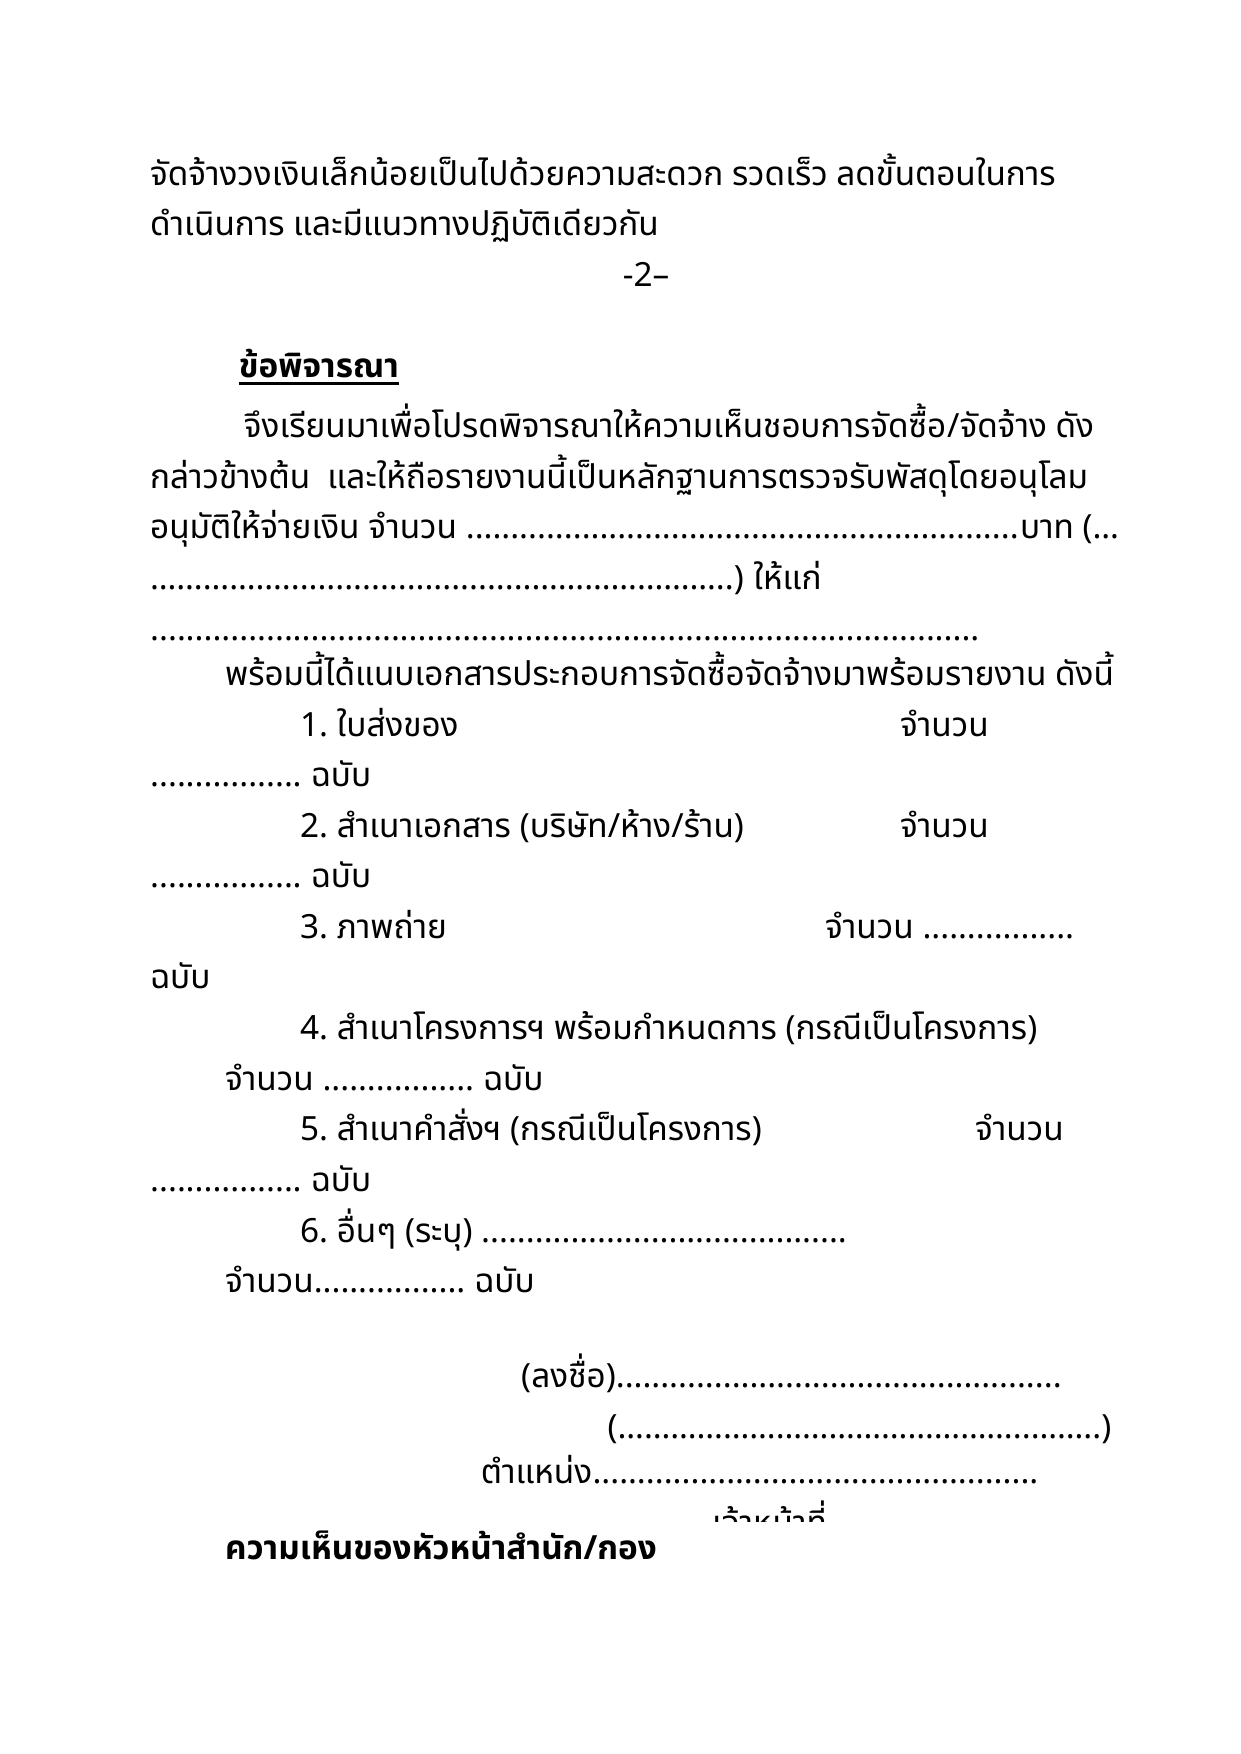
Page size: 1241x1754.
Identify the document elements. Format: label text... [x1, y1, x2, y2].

text 2. สำเนาเอกสาร (บริษัท/ห้าง/ร้าน) จำนวน ................. ฉบับ [150, 802, 1137, 903]
text -2– [150, 251, 1142, 296]
text 3. ภาพถ่าย จำนวน ................. ฉบับ [150, 903, 1137, 1004]
text 6. อื่นๆ (ระบุ) ......................................... จำนวน................. ฉบับ [150, 1206, 1137, 1308]
text จึงเรียนมาเพื่อโปรดพิจารณาให้ความเห็นชอบการจัดซื้อ/จัดจ้าง ดังกล่าวข้างต้น และให้ถือรายงานนี้เป็นหลักฐานการตรวจรับพัสดุโดยอนุโลม อนุมัติให้จ่ายเงิน จำนวน ..............................................................บาท (………………............................…………………..) ให้แก่ ............................................................................................. [150, 402, 1137, 650]
text 4. สำเนาโครงการฯ พร้อมกำหนดการ (กรณีเป็นโครงการ) จำนวน ................. ฉบับ [150, 1004, 1137, 1105]
text ความเห็นของหัวหน้าสำนัก/กอง [225, 1524, 1137, 1574]
text 5. สำเนาคำสั่งฯ (กรณีเป็นโครงการ) จำนวน ................. ฉบับ [150, 1105, 1137, 1206]
text ข้อพิจารณา [150, 342, 1137, 392]
text พร้อมนี้ได้แนบเอกสารประกอบการจัดซื้อจัดจ้างมาพร้อมรายงาน ดังนี้ [150, 650, 1137, 700]
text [150, 150, 1137, 251]
text 1. ใบส่งของ จำนวน ................. ฉบับ [150, 700, 1137, 802]
